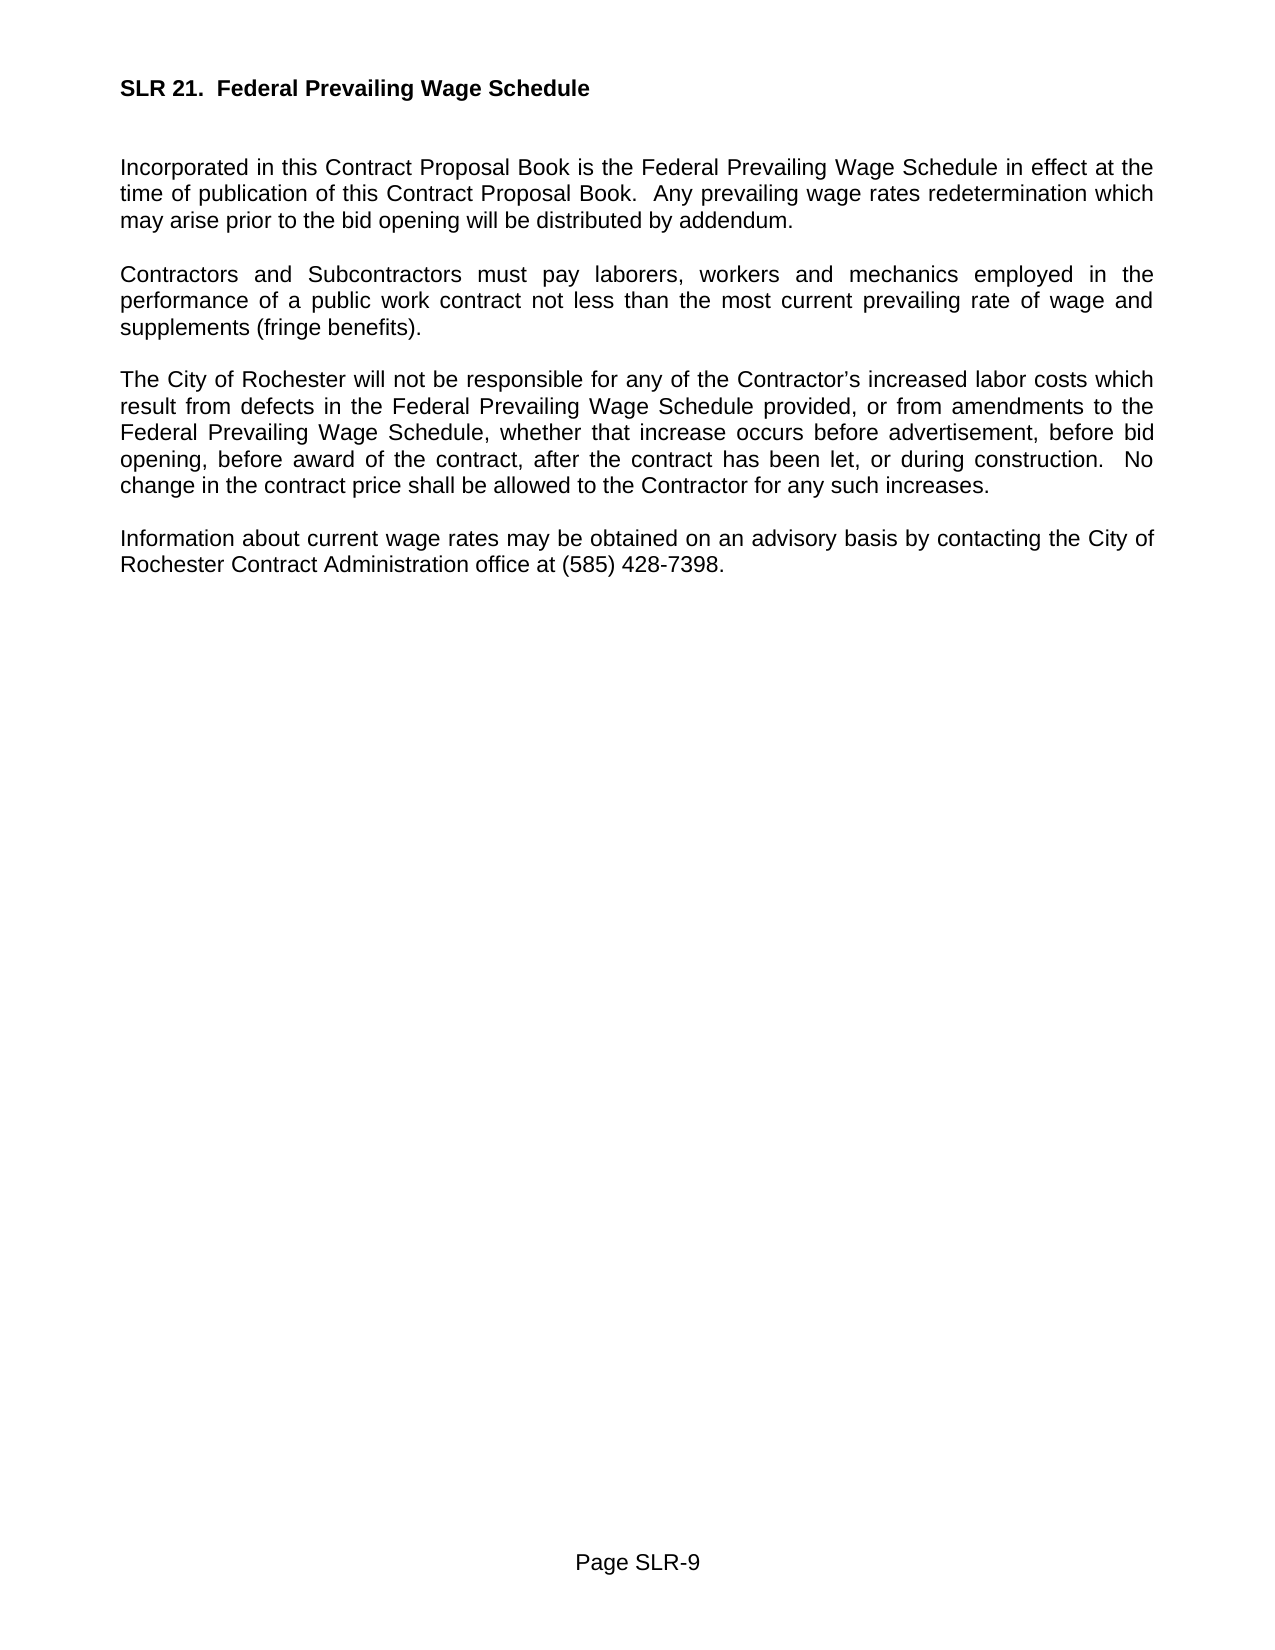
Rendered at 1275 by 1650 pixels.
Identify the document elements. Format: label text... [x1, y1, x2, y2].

text The City of Rochester will not be responsible for any of the Contractor’s increased labor costs which result from defects in the Federal Prevailing Wage Schedule provided, or from amendments to the Federal Prevailing Wage Schedule, whether that increase occurs before advertisement, before bid opening, before award of the contract, after the contract has been let, or during construction. No change in the contract price shall be allowed to the Contractor for any such increases. [120, 366, 1155, 498]
text SLR 21. Federal Prevailing Wage Schedule [120, 75, 1155, 101]
text Contractors and Subcontractors must pay laborers, workers and mechanics employed in the performance of a public work contract not less than the most current prevailing rate of wage and supplements (fringe benefits). [120, 261, 1155, 340]
text Information about current wage rates may be obtained on an advisory basis by contacting the City of Rochester Contract Administration office at (585) 428-7398. [120, 524, 1155, 577]
text Incorporated in this Contract Proposal Book is the Federal Prevailing Wage Schedule in effect at the time of publication of this Contract Proposal Book. Any prevailing wage rates redetermination which may arise prior to the bid opening will be distributed by addendum. [120, 154, 1155, 233]
